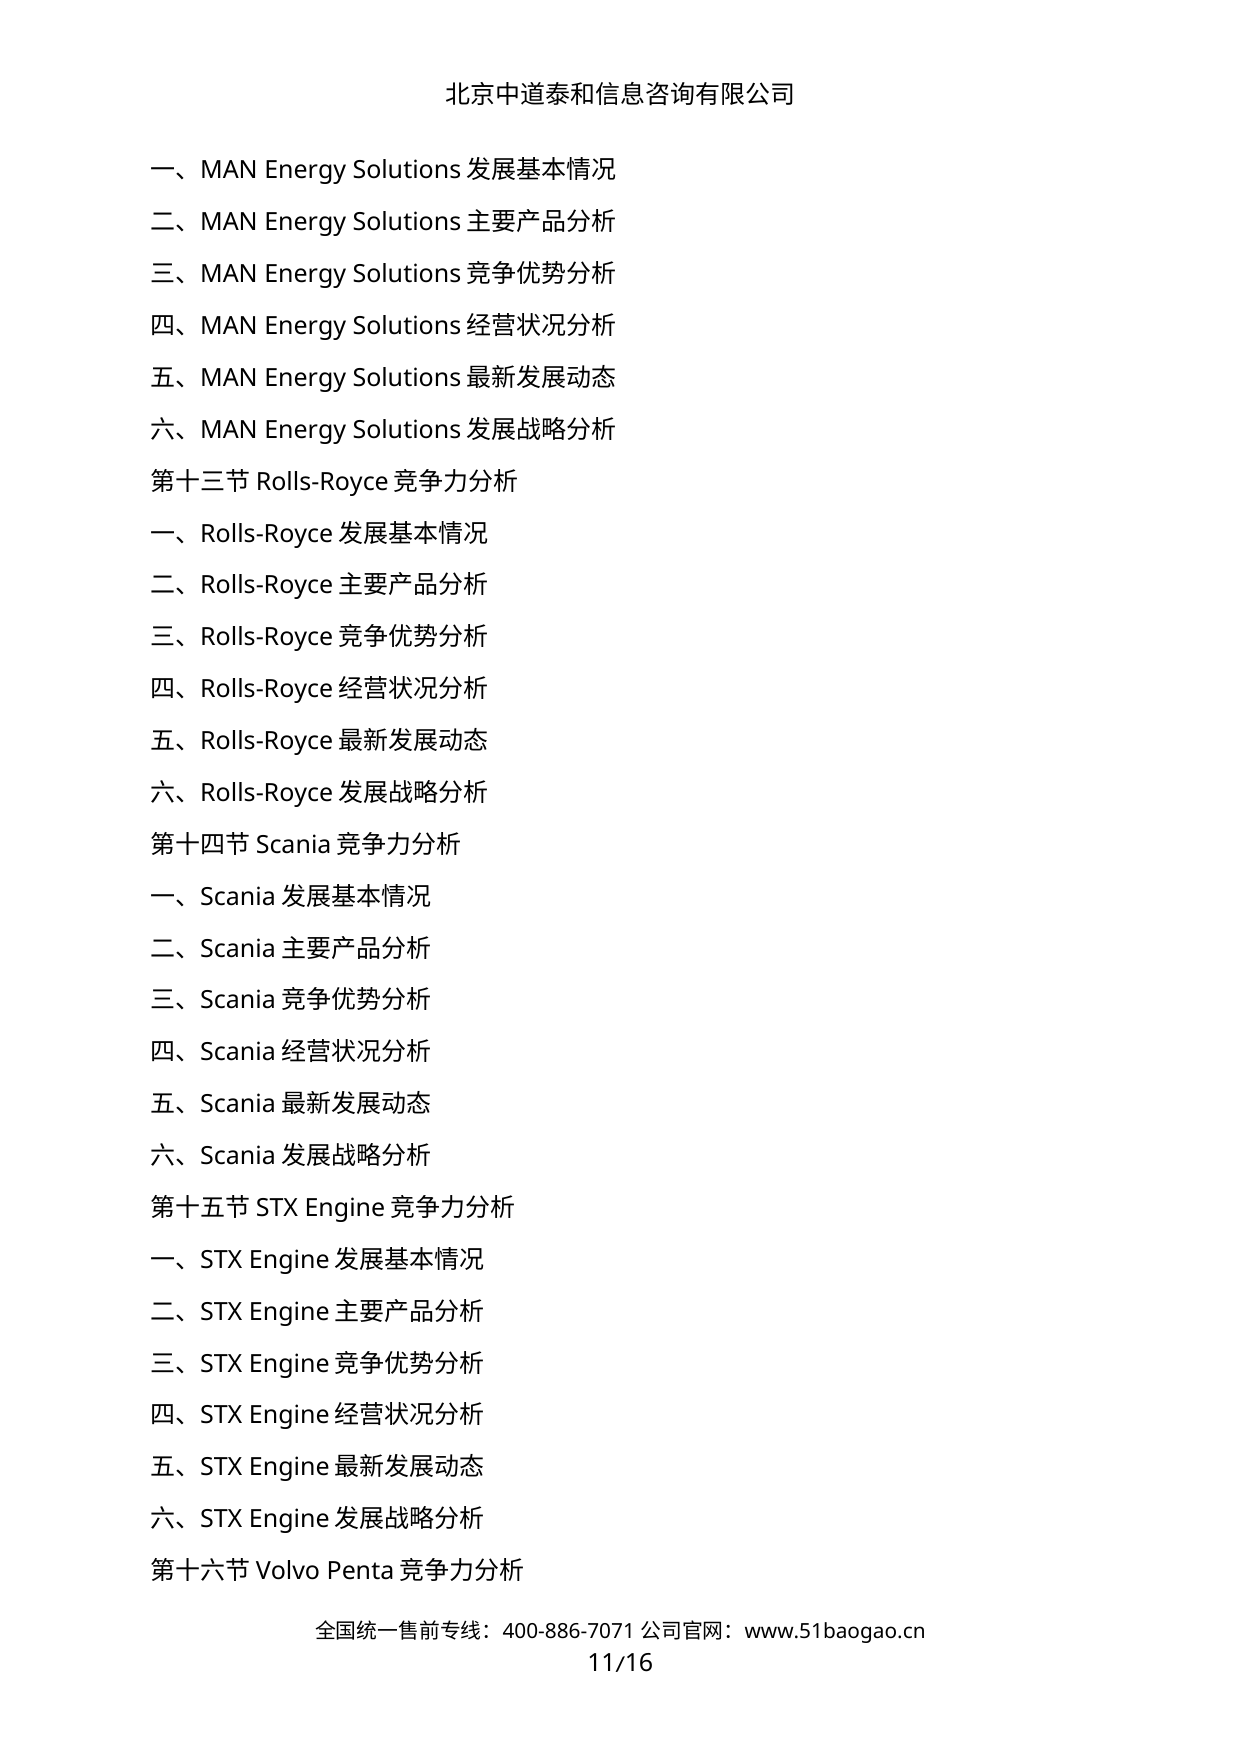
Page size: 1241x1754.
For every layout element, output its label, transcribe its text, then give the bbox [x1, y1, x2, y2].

text 五、Rolls-Royce最新发展动态 [150, 721, 1090, 757]
text 一、Scania发展基本情况 [150, 876, 1090, 912]
text 六、MAN Energy Solutions发展战略分析 [150, 409, 1090, 446]
text 一、MAN Energy Solutions发展基本情况 [150, 150, 1090, 186]
text 二、Rolls-Royce主要产品分析 [150, 565, 1090, 601]
text 第十六节 Volvo Penta竞争力分析 [150, 1551, 1090, 1587]
text 第十三节 Rolls-Royce竞争力分析 [150, 461, 1090, 497]
text 二、STX Engine主要产品分析 [150, 1291, 1090, 1327]
text 三、Scania竞争优势分析 [150, 980, 1090, 1016]
text 四、MAN Energy Solutions经营状况分析 [150, 306, 1090, 342]
text 四、STX Engine经营状况分析 [150, 1395, 1090, 1431]
text 六、STX Engine发展战略分析 [150, 1499, 1090, 1535]
text 一、Rolls-Royce发展基本情况 [150, 513, 1090, 549]
text 三、STX Engine竞争优势分析 [150, 1343, 1090, 1379]
text 三、MAN Energy Solutions竞争优势分析 [150, 254, 1090, 290]
text 二、MAN Energy Solutions主要产品分析 [150, 202, 1090, 238]
text 四、Scania经营状况分析 [150, 1032, 1090, 1068]
text 六、Rolls-Royce发展战略分析 [150, 772, 1090, 809]
text 二、Scania主要产品分析 [150, 928, 1090, 964]
text 五、MAN Energy Solutions最新发展动态 [150, 357, 1090, 394]
text 五、STX Engine最新发展动态 [150, 1447, 1090, 1483]
text 五、Scania最新发展动态 [150, 1084, 1090, 1120]
text 四、Rolls-Royce经营状况分析 [150, 669, 1090, 705]
text 第十四节 Scania竞争力分析 [150, 824, 1090, 861]
text 六、Scania发展战略分析 [150, 1136, 1090, 1172]
text 第十五节 STX Engine竞争力分析 [150, 1187, 1090, 1224]
text 三、Rolls-Royce竞争优势分析 [150, 617, 1090, 653]
text 一、STX Engine发展基本情况 [150, 1239, 1090, 1276]
